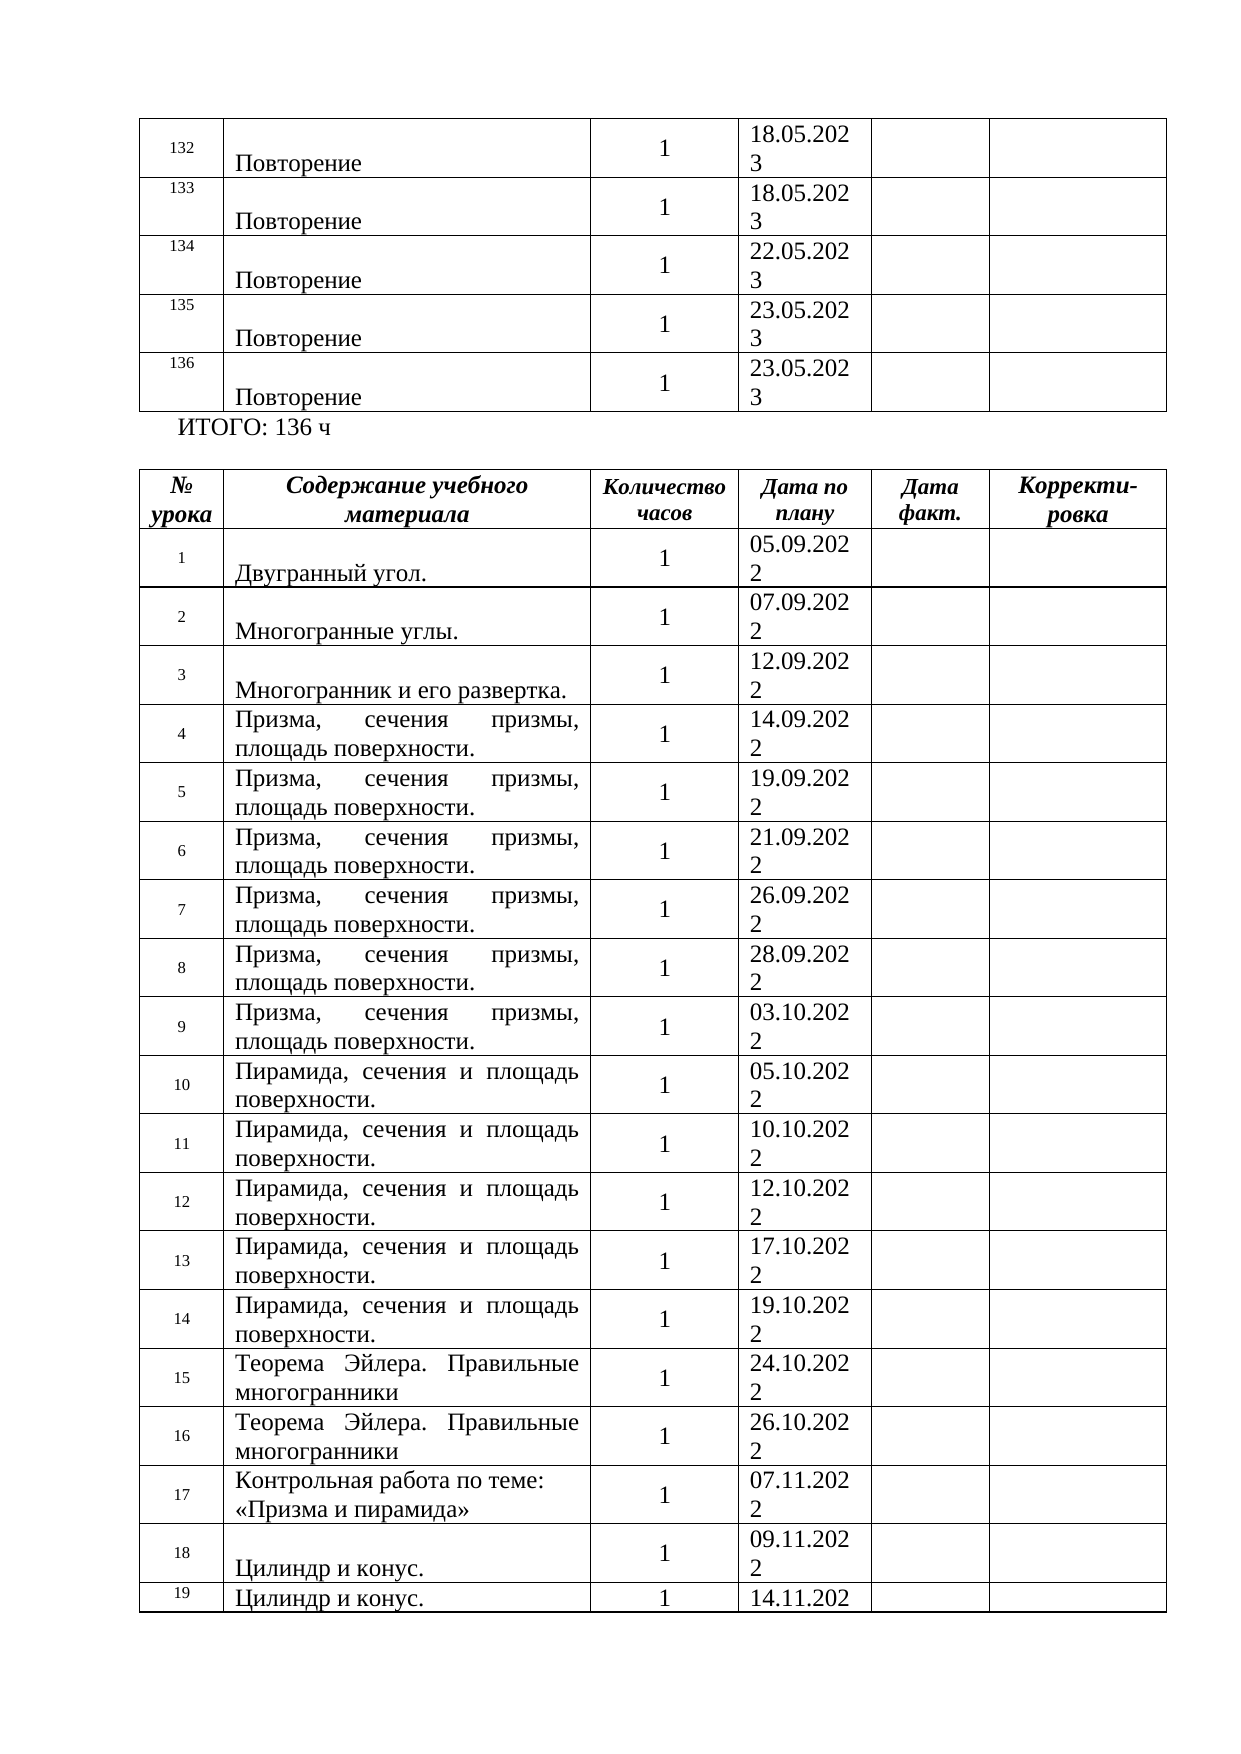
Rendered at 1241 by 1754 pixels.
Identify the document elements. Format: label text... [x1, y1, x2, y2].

table_cell Повторение [224, 178, 590, 235]
table_cell [872, 1583, 989, 1611]
table_cell [872, 1524, 989, 1582]
table_cell 8 [140, 939, 223, 996]
table_cell 1 [591, 1173, 738, 1230]
table_cell [990, 1114, 1166, 1172]
table_cell 1 [591, 1583, 738, 1611]
table_cell [990, 1349, 1166, 1406]
table_cell [872, 295, 989, 352]
table_cell 10 [140, 1056, 223, 1113]
table_cell [872, 588, 989, 645]
table_cell [990, 1583, 1166, 1611]
table_header № урока [140, 470, 223, 528]
table_cell 19.09.2022 [739, 763, 871, 821]
table_cell [872, 236, 989, 294]
table_cell [872, 1290, 989, 1347]
table_cell 136 [140, 353, 223, 411]
table_cell 1 [591, 1349, 738, 1406]
table_cell 03.10.2022 [739, 997, 871, 1055]
table_cell Многогранник и его развертка. [224, 646, 590, 703]
table_cell 12.10.2022 [739, 1173, 871, 1230]
table_cell 3 [140, 646, 223, 703]
table_cell 14.09.2022 [739, 705, 871, 762]
table_cell Цилиндр и конус. [224, 1583, 590, 1611]
table_cell 05.10.2022 [739, 1056, 871, 1113]
table_cell 13 [140, 1231, 223, 1289]
table_cell [872, 646, 989, 703]
table_cell Призма, сечения призмы, площадь поверхности. [224, 939, 590, 996]
table_header Содержание учебного материала [224, 470, 590, 528]
table_cell 1 [591, 1466, 738, 1523]
table_cell 18 [140, 1524, 223, 1582]
table_cell [872, 1407, 989, 1464]
table_cell 1 [591, 1290, 738, 1347]
table_cell 1 [591, 1231, 738, 1289]
table_cell Цилиндр и конус. [224, 1524, 590, 1582]
table_cell [872, 1231, 989, 1289]
table_cell [872, 1349, 989, 1406]
table_cell [990, 880, 1166, 938]
table_cell [872, 997, 989, 1055]
table_cell 2 [140, 588, 223, 645]
table_cell [872, 1056, 989, 1113]
table_cell 132 [140, 119, 223, 177]
table_cell [872, 529, 989, 586]
table_cell Призма, сечения призмы, площадь поверхности. [224, 997, 590, 1055]
table_cell [990, 178, 1166, 235]
table_cell 26.09.2022 [739, 880, 871, 938]
table_cell Призма, сечения призмы, площадь поверхности. [224, 763, 590, 821]
table_cell 1 [591, 880, 738, 938]
table_cell 14.11.2022 [739, 1583, 871, 1611]
table_cell 1 [591, 1056, 738, 1113]
table_cell [872, 705, 989, 762]
table_cell 6 [140, 822, 223, 879]
table_cell [990, 295, 1166, 352]
table_cell 28.09.2022 [739, 939, 871, 996]
table_cell 1 [591, 178, 738, 235]
table_cell Призма, сечения призмы, площадь поверхности. [224, 880, 590, 938]
table_cell Теорема Эйлера. Правильные многогранники [224, 1407, 590, 1464]
table_cell 134 [140, 236, 223, 294]
table_cell 5 [140, 763, 223, 821]
table_header Количество часов [591, 470, 738, 528]
text ИТОГО: 136 ч [177, 412, 1152, 441]
table_cell Пирамида, сечения и площадь поверхности. [224, 1173, 590, 1230]
table_cell Пирамида, сечения и площадь поверхности. [224, 1056, 590, 1113]
table_cell Контрольная работа по теме: «Призма и пирамида» [224, 1466, 590, 1523]
table_cell 1 [591, 1407, 738, 1464]
table_cell [990, 1407, 1166, 1464]
table_cell [990, 529, 1166, 586]
table_cell [990, 997, 1166, 1055]
table_cell [990, 1290, 1166, 1347]
table_cell 16 [140, 1407, 223, 1464]
table_cell Теорема Эйлера. Правильные многогранники [224, 1349, 590, 1406]
table_cell [990, 1231, 1166, 1289]
table_cell [990, 353, 1166, 411]
table_cell 11 [140, 1114, 223, 1172]
table_cell [872, 178, 989, 235]
table_cell [990, 763, 1166, 821]
table_header Дата факт. [872, 470, 989, 528]
table_cell 1 [591, 822, 738, 879]
table_cell [990, 1056, 1166, 1113]
table_cell [872, 880, 989, 938]
table_cell [872, 1173, 989, 1230]
table_cell [990, 236, 1166, 294]
table_cell [990, 119, 1166, 177]
table_cell [990, 1466, 1166, 1523]
table_cell Пирамида, сечения и площадь поверхности. [224, 1231, 590, 1289]
table_cell 133 [140, 178, 223, 235]
table_cell 1 [591, 119, 738, 177]
table_cell 1 [591, 236, 738, 294]
table_cell [990, 646, 1166, 703]
table_cell [872, 353, 989, 411]
table_cell 15 [140, 1349, 223, 1406]
table_cell 14 [140, 1290, 223, 1347]
table_cell 24.10.2022 [739, 1349, 871, 1406]
table_cell [872, 763, 989, 821]
table_cell 1 [591, 997, 738, 1055]
table_cell [872, 119, 989, 177]
table_cell [990, 939, 1166, 996]
table_cell 1 [591, 588, 738, 645]
table_cell 18.05.2023 [739, 178, 871, 235]
table_cell [990, 705, 1166, 762]
table_cell 22.05.2023 [739, 236, 871, 294]
table_cell Призма, сечения призмы, площадь поверхности. [224, 822, 590, 879]
table_cell Призма, сечения призмы, площадь поверхности. [224, 705, 590, 762]
table_cell 1 [591, 939, 738, 996]
table_cell 09.11.2022 [739, 1524, 871, 1582]
table_cell [990, 1524, 1166, 1582]
table_cell 1 [591, 295, 738, 352]
table_cell 1 [591, 1114, 738, 1172]
table_cell 7 [140, 880, 223, 938]
table_cell [990, 1173, 1166, 1230]
table_cell 19 [140, 1583, 223, 1611]
table_cell Многогранные углы. [224, 588, 590, 645]
table_cell 07.09.2022 [739, 588, 871, 645]
table_cell 17 [140, 1466, 223, 1523]
table_header Дата по плану [739, 470, 871, 528]
table_cell [872, 939, 989, 996]
table_cell 1 [591, 1524, 738, 1582]
table_cell Пирамида, сечения и площадь поверхности. [224, 1290, 590, 1347]
table_cell 05.09.2022 [739, 529, 871, 586]
table_cell [990, 588, 1166, 645]
table_cell 12 [140, 1173, 223, 1230]
table_cell 18.05.2023 [739, 119, 871, 177]
table_cell 4 [140, 705, 223, 762]
table_cell Двугранный угол. [224, 529, 590, 586]
table_cell 10.10.2022 [739, 1114, 871, 1172]
table_cell 1 [591, 353, 738, 411]
table_cell 23.05.2023 [739, 295, 871, 352]
table_cell 23.05.2023 [739, 353, 871, 411]
table_cell 1 [591, 705, 738, 762]
table_cell 9 [140, 997, 223, 1055]
table_cell 19.10.2022 [739, 1290, 871, 1347]
table_cell Повторение [224, 353, 590, 411]
table_cell Повторение [224, 295, 590, 352]
table_cell Пирамида, сечения и площадь поверхности. [224, 1114, 590, 1172]
table_header Корректи-ровка [990, 470, 1166, 528]
table_cell 17.10.2022 [739, 1231, 871, 1289]
table_cell 21.09.2022 [739, 822, 871, 879]
table_cell [872, 822, 989, 879]
table_cell 1 [140, 529, 223, 586]
table_cell 07.11.2022 [739, 1466, 871, 1523]
table_cell [872, 1114, 989, 1172]
table_cell 26.10.2022 [739, 1407, 871, 1464]
table_cell 135 [140, 295, 223, 352]
table_cell 1 [591, 646, 738, 703]
table_cell 1 [591, 529, 738, 586]
table_cell [990, 822, 1166, 879]
table_cell Повторение [224, 236, 590, 294]
table_cell Повторение [224, 119, 590, 177]
table_cell [872, 1466, 989, 1523]
table_cell 12.09.2022 [739, 646, 871, 703]
table_cell 1 [591, 763, 738, 821]
